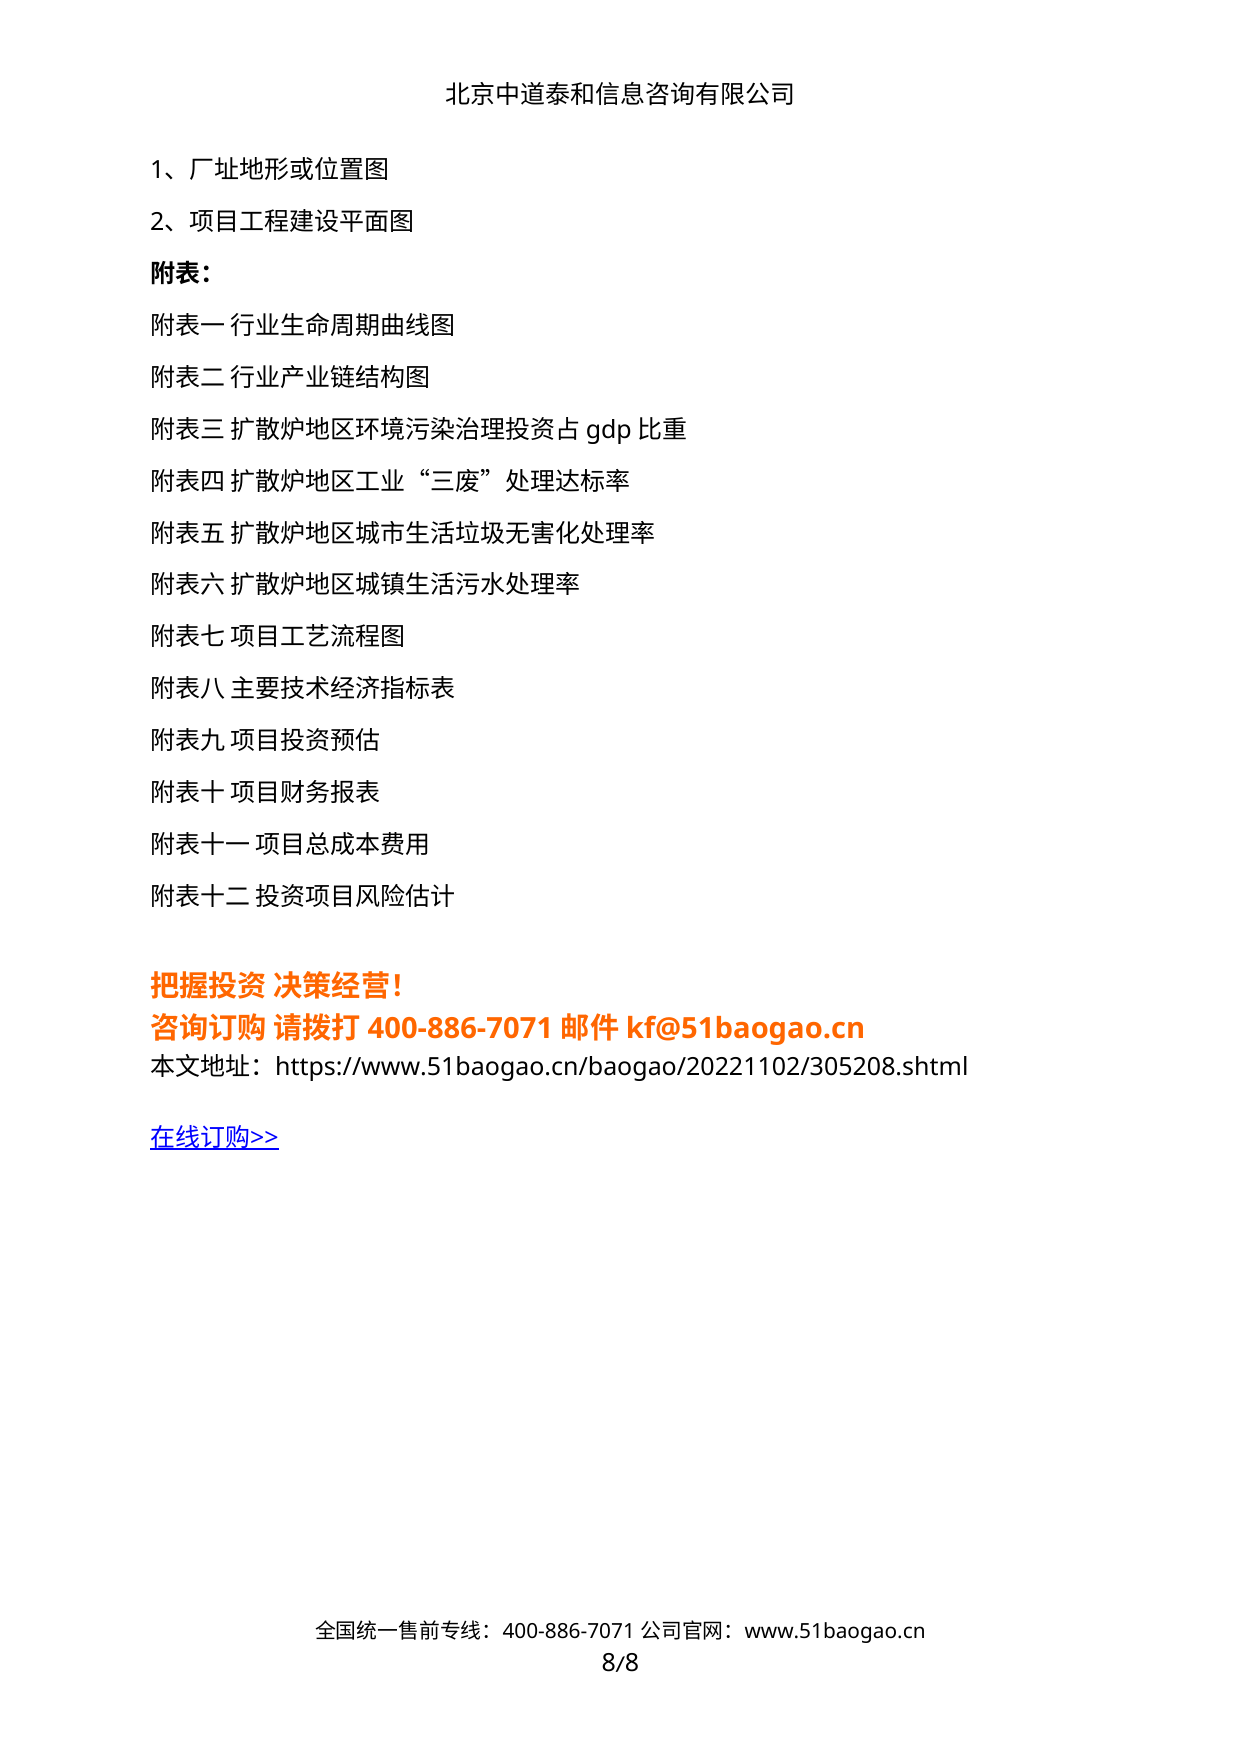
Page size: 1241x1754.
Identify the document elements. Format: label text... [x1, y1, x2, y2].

text 附表三 扩散炉地区环境污染治理投资占gdp比重 [150, 409, 1090, 446]
text 1、厂址地形或位置图 [150, 150, 1090, 186]
text 附表四 扩散炉地区工业“三废”处理达标率 [150, 461, 1090, 497]
text 附表十 项目财务报表 [150, 772, 1090, 809]
text 附表七 项目工艺流程图 [150, 617, 1090, 653]
text 附表十一 项目总成本费用 [150, 824, 1090, 861]
text 附表： [150, 254, 1090, 290]
text 附表二 行业产业链结构图 [150, 357, 1090, 394]
text 附表一 行业生命周期曲线图 [150, 306, 1090, 342]
text 附表九 项目投资预估 [150, 721, 1090, 757]
text 附表六 扩散炉地区城镇生活污水处理率 [150, 565, 1090, 601]
text 把握投资 决策经营！咨询订购 请拨打 400-886-7071 邮件 kf@51baogao.cn本文地址：https://www.51baogao.cn/baogao/20221102/305208.shtml [150, 928, 1090, 1083]
text 附表八 主要技术经济指标表 [150, 669, 1090, 705]
text 附表十二 投资项目风险估计 [150, 876, 1090, 912]
text 2、项目工程建设平面图 [150, 202, 1090, 238]
text 附表五 扩散炉地区城市生活垃圾无害化处理率 [150, 513, 1090, 549]
text 在线订购>> [150, 1083, 1090, 1153]
